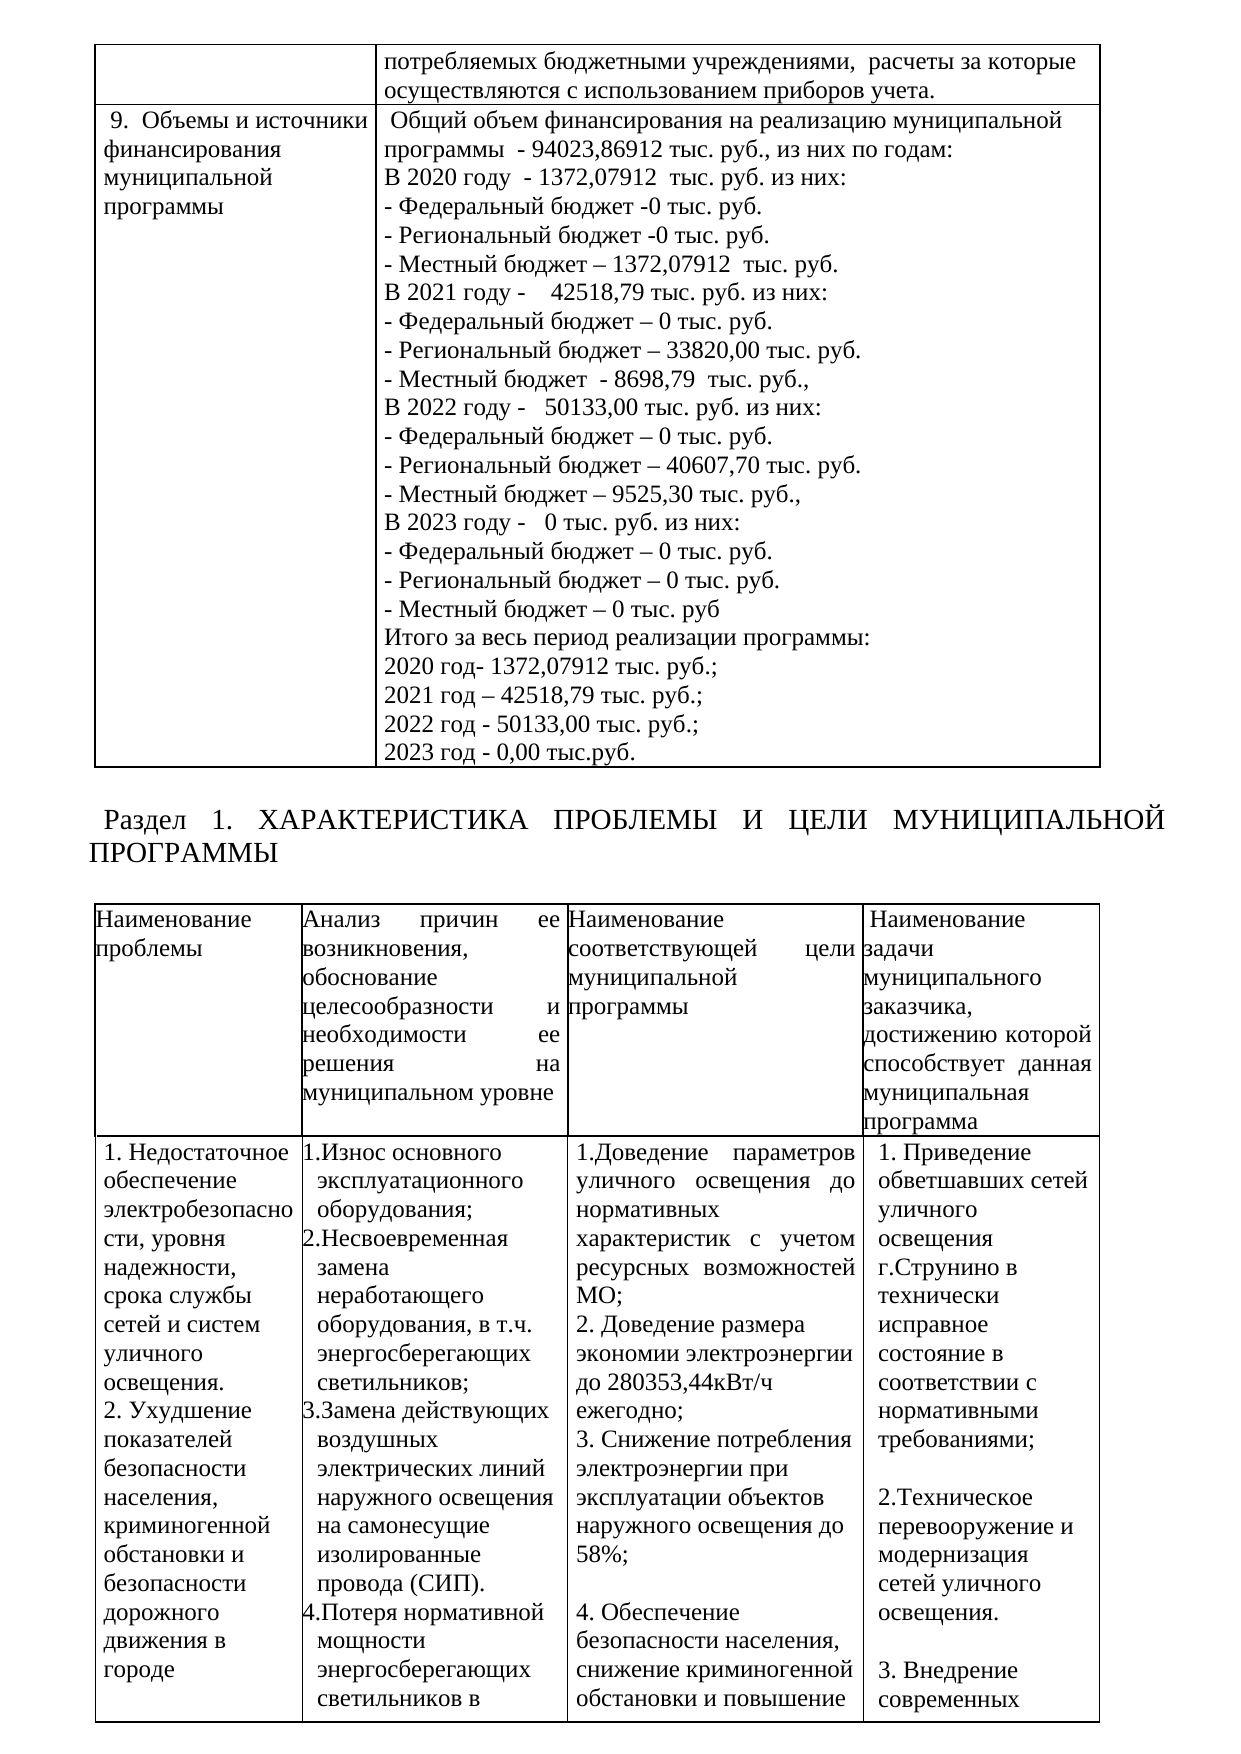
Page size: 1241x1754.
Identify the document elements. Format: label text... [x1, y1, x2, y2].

table_header Наименование задачи муниципального заказчика, достижению которой способствует данная муниципальная программа [864, 905, 1099, 1134]
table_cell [303, 1137, 567, 1721]
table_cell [96, 1136, 302, 1721]
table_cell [864, 1137, 1099, 1721]
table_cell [377, 45, 1099, 104]
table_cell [96, 45, 375, 104]
table_header Наименование проблемы [96, 905, 301, 1134]
table_cell 9. Объемы и источники финансирования муниципальной программы [96, 105, 375, 766]
table_cell Общий объем финансирования на реализацию муниципальной программы - 94023,86912 тыс. руб., из них по годам: В 2020 году - 1372,07912 тыс. руб. из них: - Федеральный бюджет -0 тыс. руб. - Региональный бюджет -0 тыс. руб. - Местный бюджет – 1372,07912 тыс. руб. В 2021 году - 42518,79 тыс. руб. из них: - Федеральный бюджет – 0 тыс. руб. - Региональный бюджет – 33820,00 тыс. руб. - Местный бюджет - 8698,79 тыс. руб., В 2022 году - 50133,00 тыс. руб. из них: - Федеральный бюджет – 0 тыс. руб. - Региональный бюджет – 40607,70 тыс. руб. - Местный бюджет – 9525,30 тыс. руб., В 2023 году - 0 тыс. руб. из них: - Федеральный бюджет – 0 тыс. руб. - Региональный бюджет – 0 тыс. руб. - Местный бюджет – 0 тыс. руб Итого за весь период реализации программы: 2020 год- 1372,07912 тыс. руб.; 2021 год – 42518,79 тыс. руб.; 2022 год - 50133,00 тыс. руб.; 2023 год - 0,00 тыс.руб. [377, 105, 1099, 766]
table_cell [568, 1137, 863, 1721]
table_header Наименование соответствующей цели муниципальной программы [569, 905, 862, 1134]
text Раздел 1. ХАРАКТЕРИСТИКА ПРОБЛЕМЫ И ЦЕЛИ МУНИЦИПАЛЬНОЙ ПРОГРАММЫ [89, 802, 1166, 869]
table_header Анализ причин ее возникновения, обоснование целесообразности и необходимости ее решения на муниципальном уровне [303, 905, 567, 1134]
